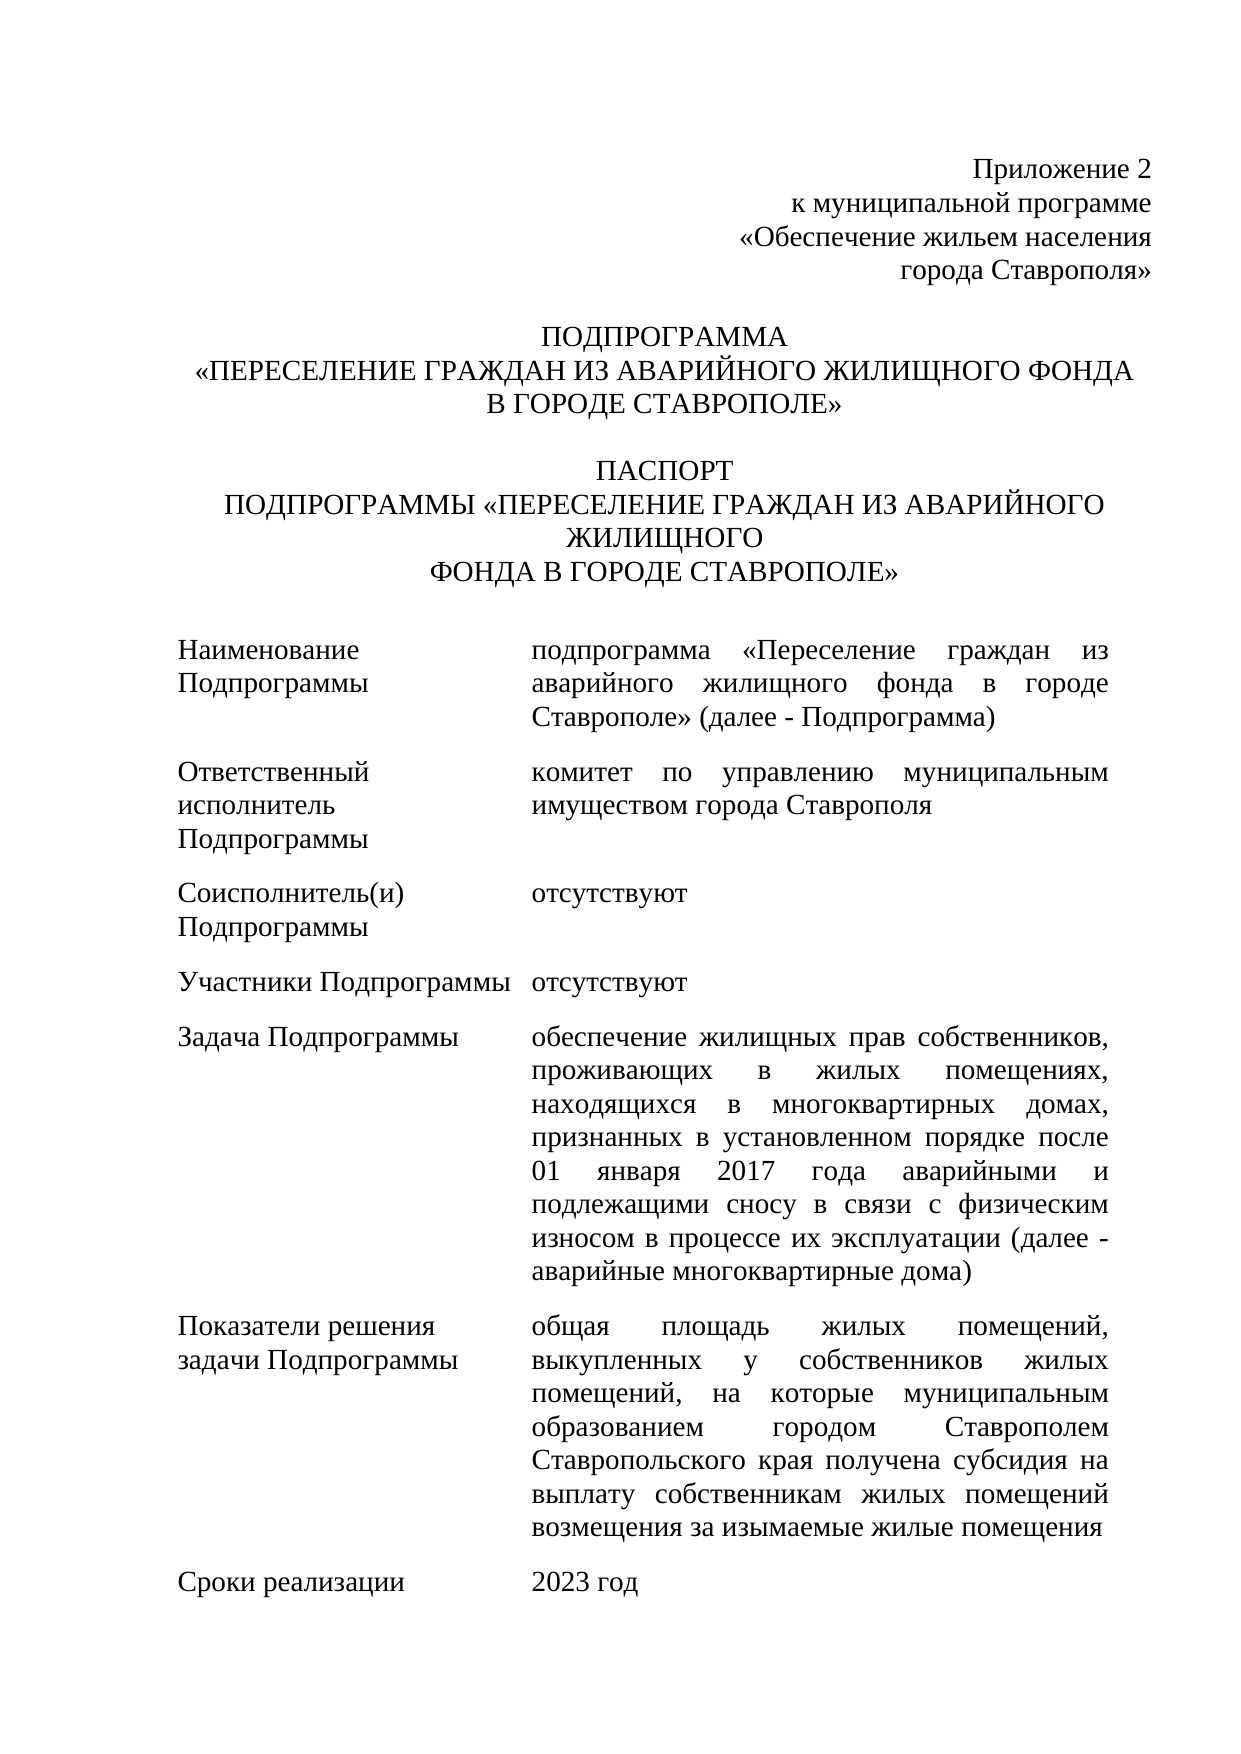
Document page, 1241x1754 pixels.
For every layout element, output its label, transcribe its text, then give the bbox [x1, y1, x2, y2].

title В ГОРОДЕ СТАВРОПОЛЕ» [177, 386, 1152, 420]
table_cell отсутствуют [525, 953, 1116, 1008]
table_cell 2023 год [525, 1554, 1116, 1608]
table_cell общая площадь жилых помещений, выкупленных у собственников жилых помещений, на которые муниципальным образованием городом Ставрополем Ставропольского края получена субсидия на выплату собственникам жилых помещений возмещения за изымаемые жилые помещения [525, 1298, 1116, 1554]
table_cell обеспечение жилищных прав собственников, проживающих в жилых помещениях, находящихся в многоквартирных домах, признанных в установленном порядке после 01 января 2017 года аварийными и подлежащими сносу в связи с физическим износом в процессе их эксплуатации (далее - аварийные многоквартирные дома) [525, 1008, 1116, 1298]
text города Ставрополя» [177, 252, 1152, 286]
table_cell комитет по управлению муниципальным имуществом города Ставрополя [525, 743, 1116, 865]
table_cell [171, 1554, 525, 1608]
text «Обеспечение жильем населения [177, 219, 1152, 252]
text Приложение 2 [177, 152, 1152, 185]
table_cell отсутствуют [525, 865, 1116, 953]
table_cell Соисполнитель(и) Подпрограммы [171, 865, 525, 953]
title ПОДПРОГРАММА [177, 319, 1152, 353]
table_header Наименование Подпрограммы [171, 621, 525, 743]
title ФОНДА В ГОРОДЕ СТАВРОПОЛЕ» [177, 554, 1152, 588]
table_cell Участники Подпрограммы [171, 953, 525, 1008]
title ПОДПРОГРАММЫ «ПЕРЕСЕЛЕНИЕ ГРАЖДАН ИЗ АВАРИЙНОГО ЖИЛИЩНОГО [177, 487, 1152, 554]
table_cell Ответственный исполнитель Подпрограммы [171, 743, 525, 865]
table_header подпрограмма «Переселение граждан из аварийного жилищного фонда в городе Ставрополе» (далее - Подпрограмма) [525, 621, 1116, 743]
table_cell Показатели решения задачи Подпрограммы [171, 1298, 525, 1554]
title «ПЕРЕСЕЛЕНИЕ ГРАЖДАН ИЗ АВАРИЙНОГО ЖИЛИЩНОГО ФОНДА [177, 353, 1152, 386]
table_cell Задача Подпрограммы [171, 1008, 525, 1298]
title ПАСПОРТ [177, 453, 1152, 487]
text к муниципальной программе [177, 185, 1152, 219]
